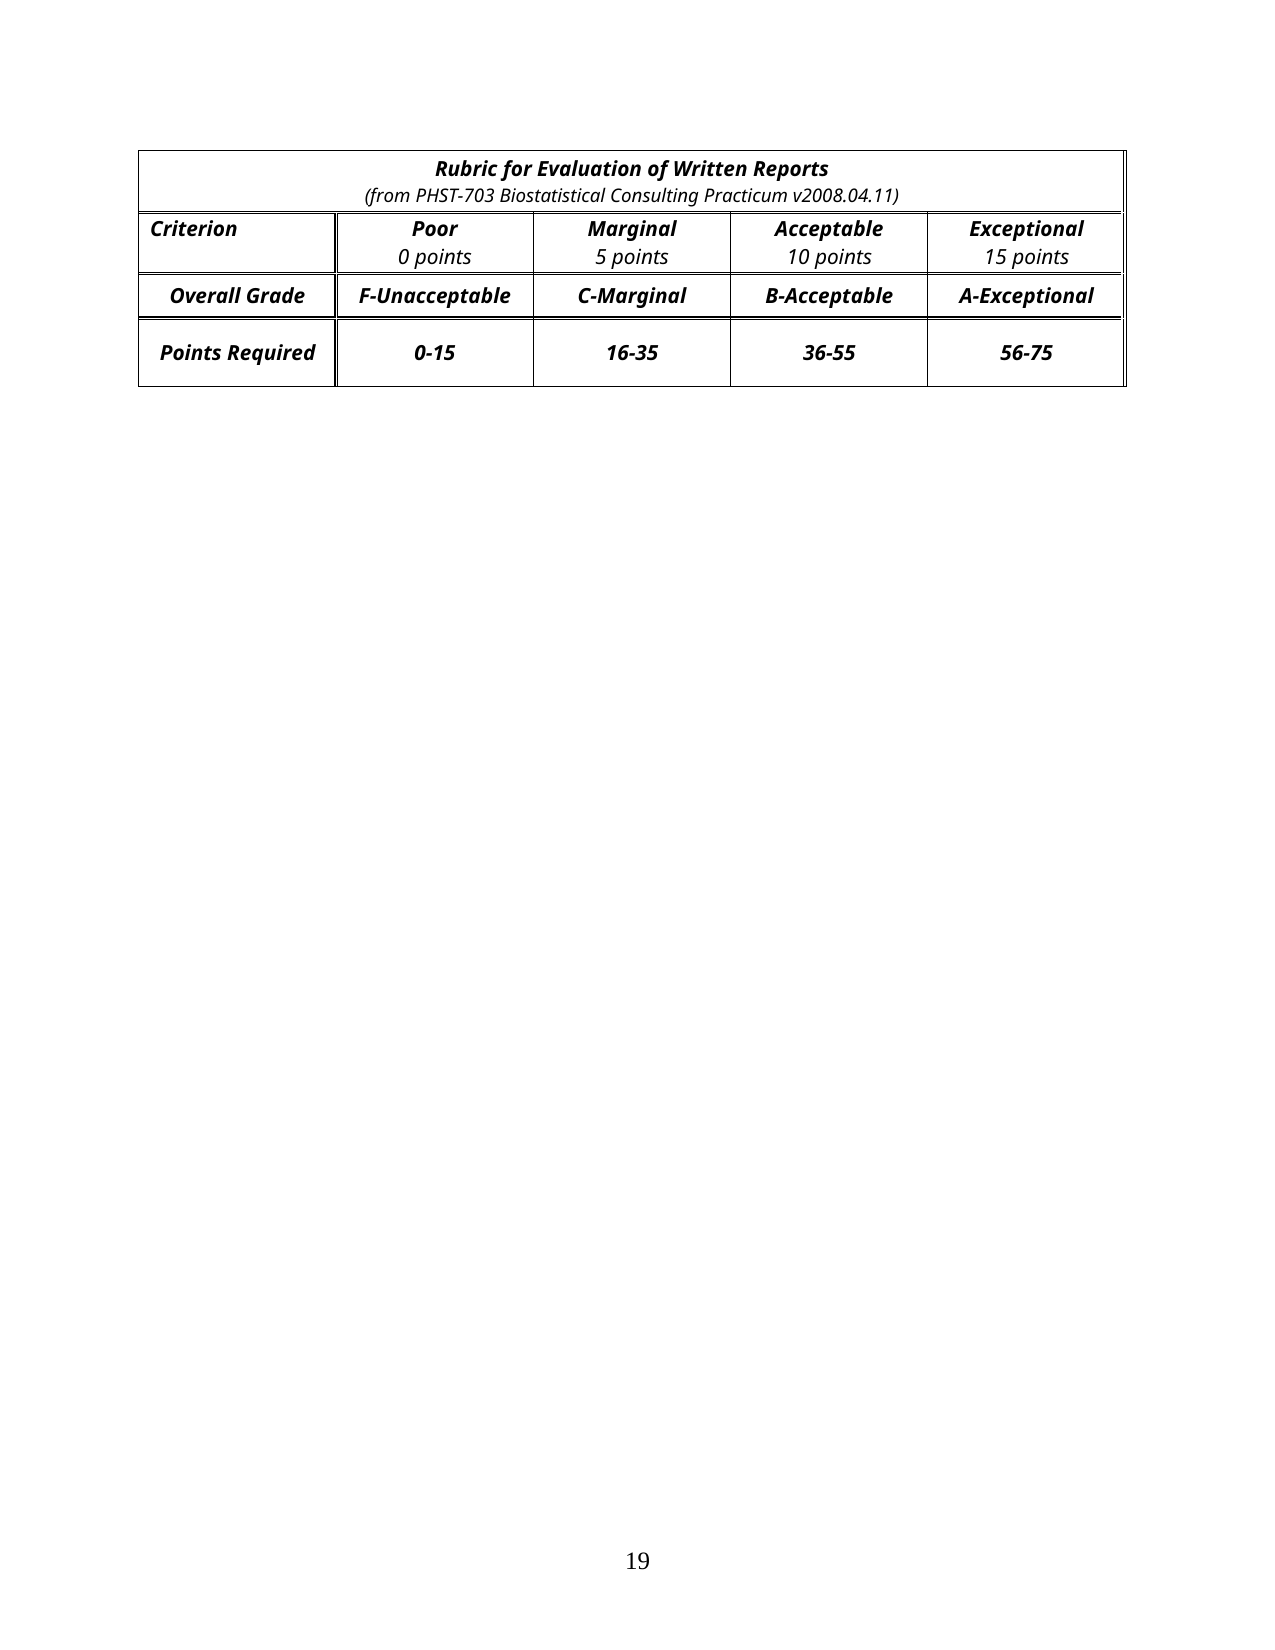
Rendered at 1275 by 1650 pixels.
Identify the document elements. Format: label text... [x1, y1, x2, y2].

table_cell A-Exceptional [928, 272, 1123, 316]
table_cell 0-15 [338, 320, 533, 386]
table_cell Overall Grade [139, 275, 334, 316]
table_cell F-Unacceptable [338, 275, 533, 316]
table_cell 36-55 [731, 320, 927, 386]
table_cell Criterion [139, 214, 334, 272]
table_cell Marginal 5 points [534, 214, 730, 272]
table_cell Points Required [139, 320, 334, 386]
table_cell Poor 0 points [338, 214, 533, 272]
table_cell Acceptable 10 points [731, 214, 927, 272]
table_cell 16-35 [534, 320, 730, 386]
table_cell C-Marginal [534, 275, 730, 316]
table_cell Exceptional 15 points [928, 211, 1125, 272]
table_header Rubric for Evaluation of Written Reports (from PHST-703 Biostatistical Consulting Practicum v2008.04.11) [139, 151, 1123, 211]
table_cell 56-75 [928, 316, 1123, 386]
table_cell B-Acceptable [731, 275, 927, 316]
